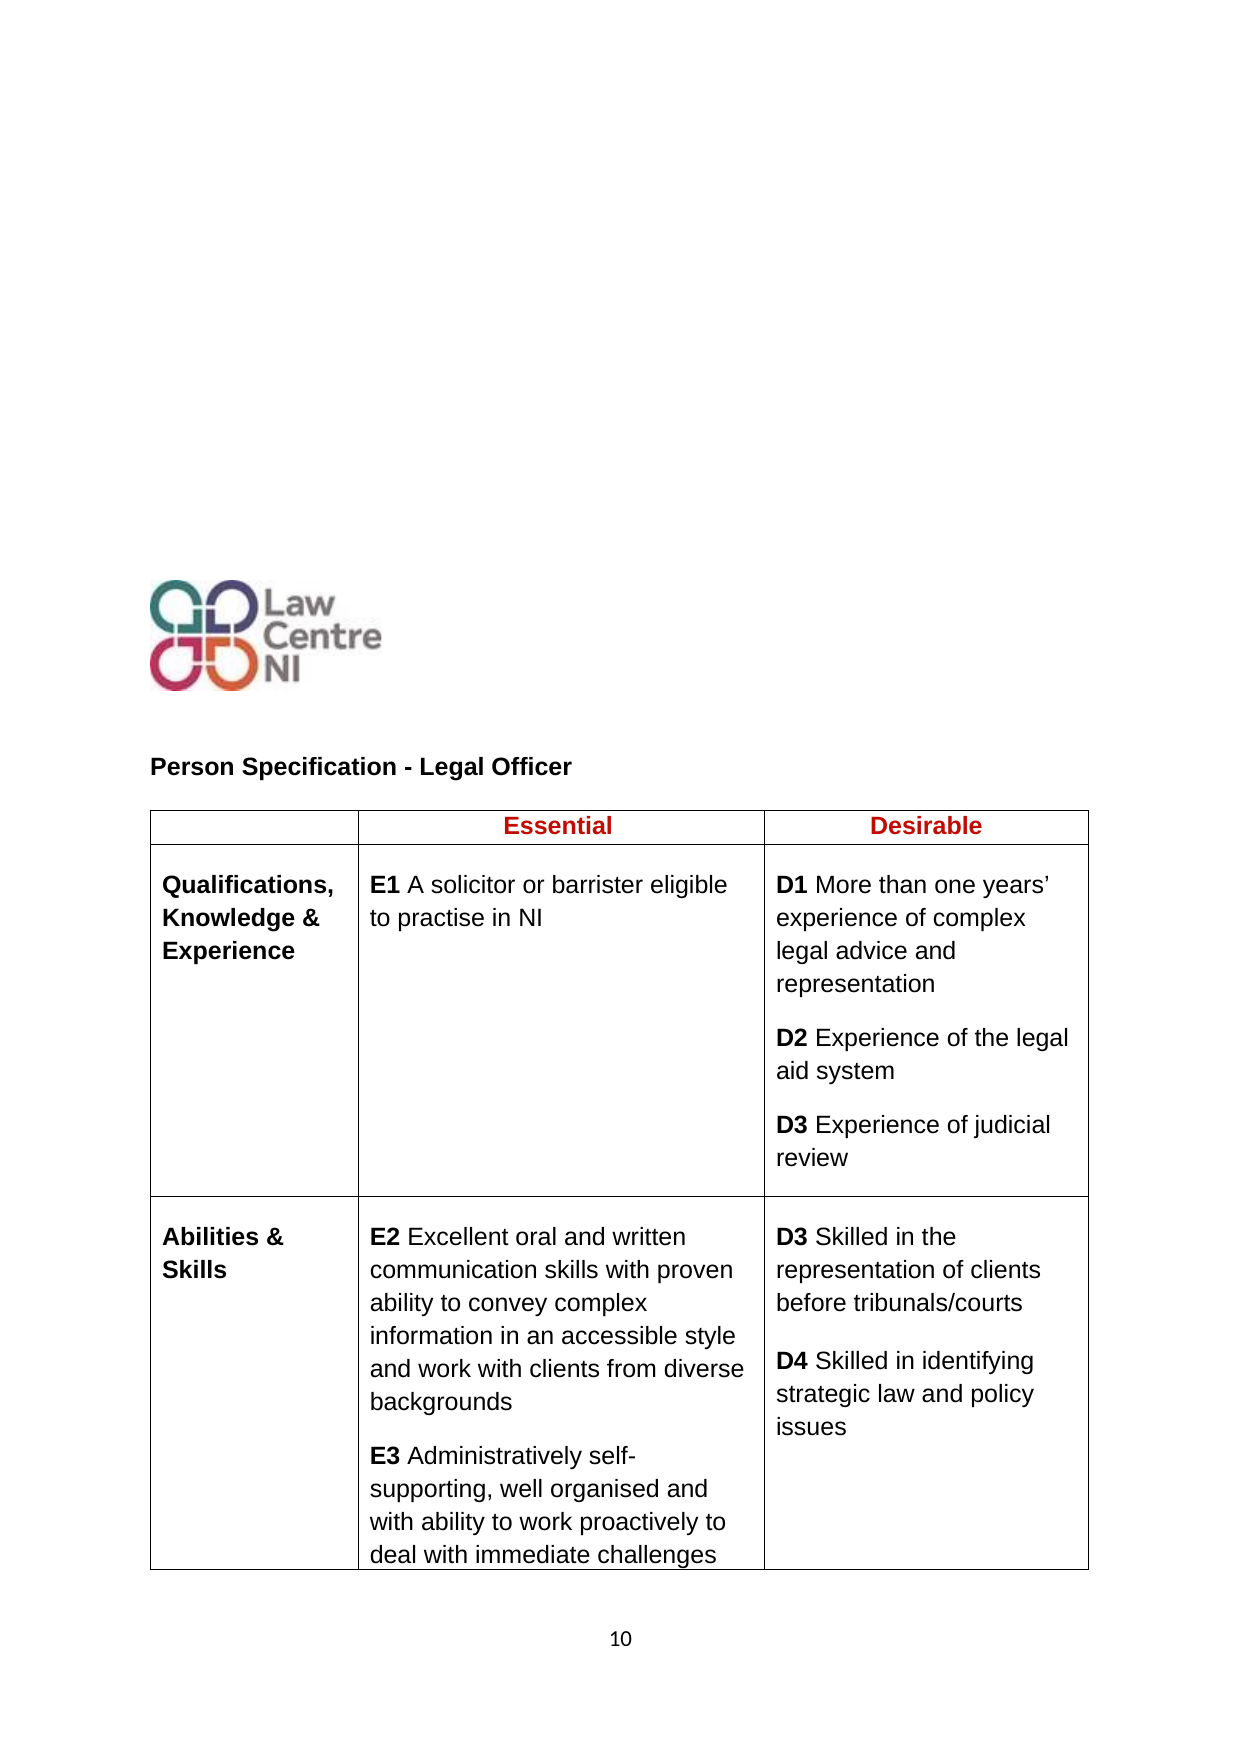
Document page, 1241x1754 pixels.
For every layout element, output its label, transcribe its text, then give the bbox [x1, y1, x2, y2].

picture [150, 580, 382, 691]
table_header Desirable [765, 811, 1088, 844]
table_header [151, 811, 358, 844]
table_cell E1 A solicitor or barrister eligible to practise in NI [359, 845, 764, 1196]
text Person Specification - Legal Officer [150, 752, 1090, 781]
table_header Essential [359, 811, 764, 844]
table_cell D1 More than one years’ experience of complex legal advice and representation D2 Experience of the legal aid system D3 Experience of judicial review [765, 845, 1088, 1196]
table_cell Abilities & Skills [151, 1197, 358, 1569]
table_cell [359, 1197, 764, 1569]
table_cell Qualifications, Knowledge & Experience [151, 845, 358, 1196]
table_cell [765, 1197, 1088, 1569]
